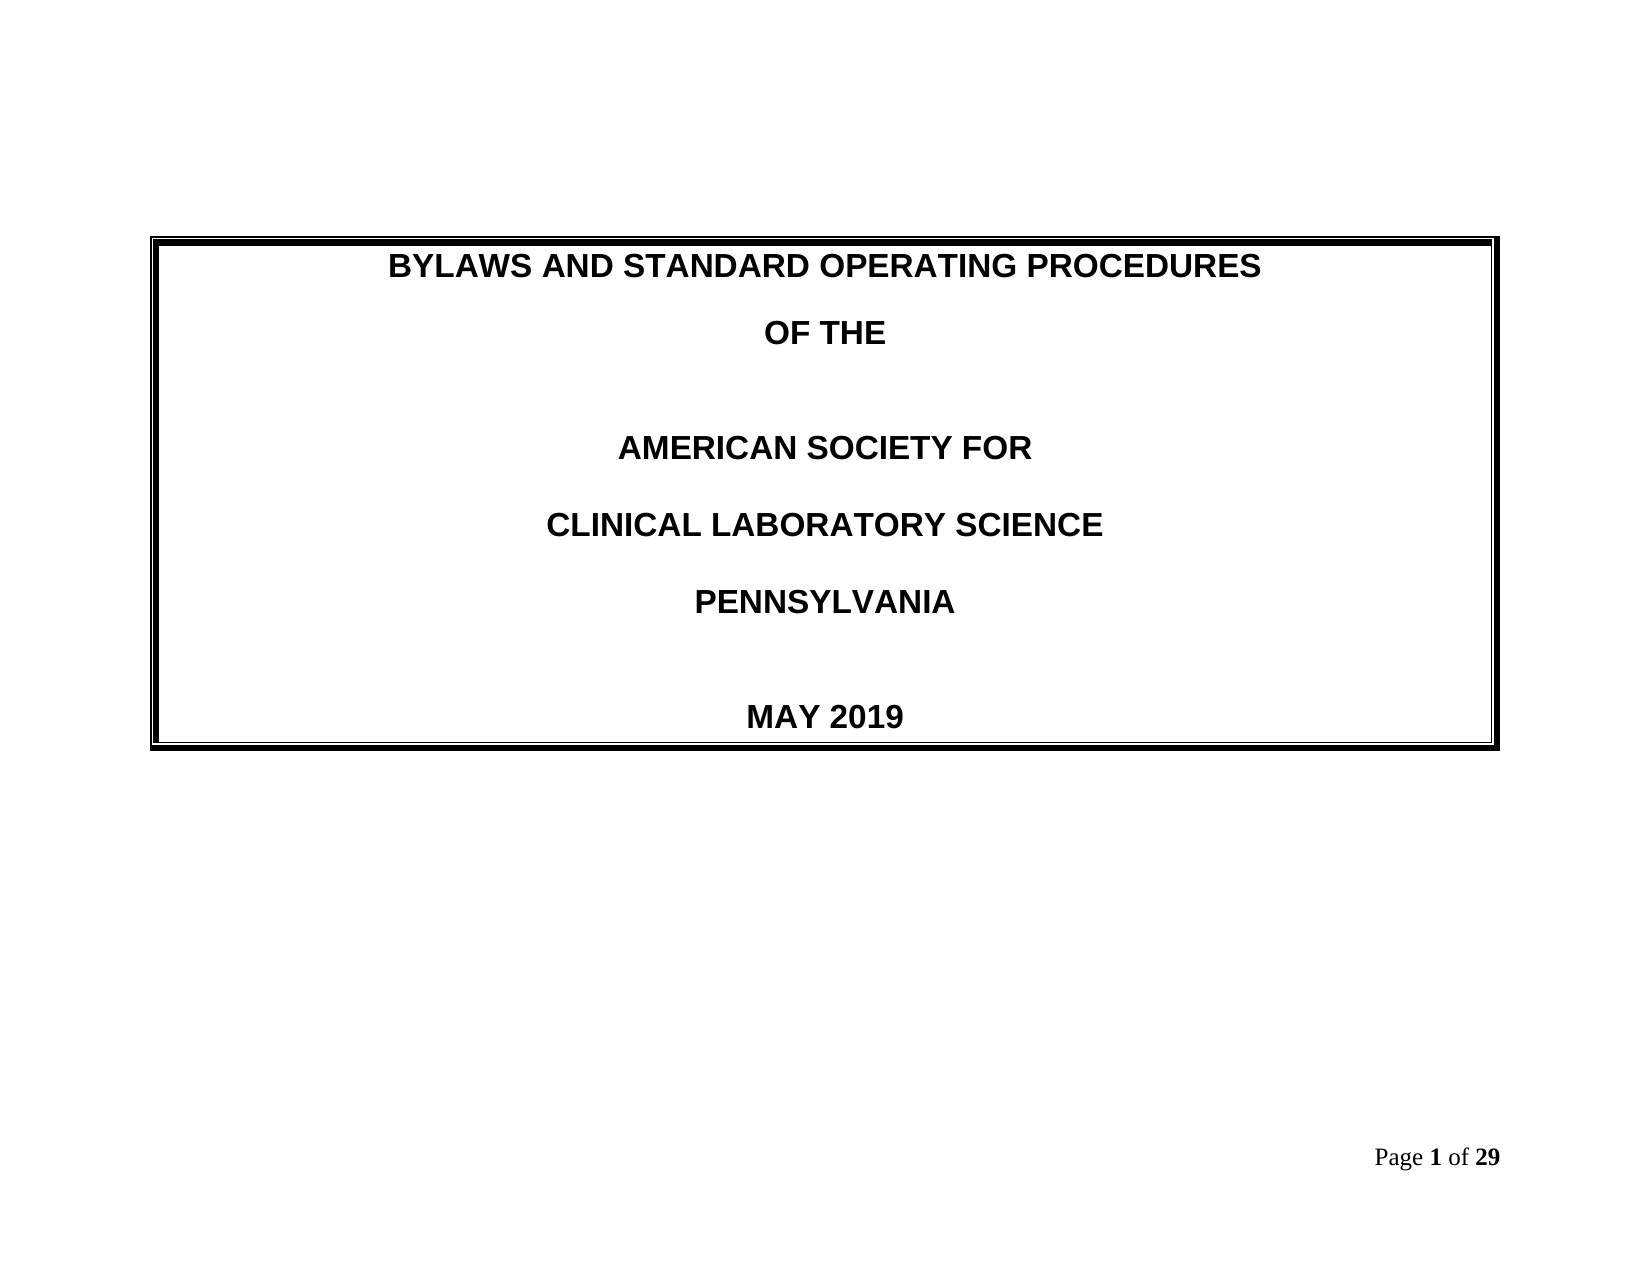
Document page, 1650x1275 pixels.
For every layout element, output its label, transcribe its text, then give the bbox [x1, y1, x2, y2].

table_header BYLAWS AND STANDARD OPERATING PROCEDURES OF THE AMERICAN SOCIETY FOR CLINICAL LABORATORY SCIENCE PENNSYLVANIA MAY 2019 [159, 246, 1491, 742]
